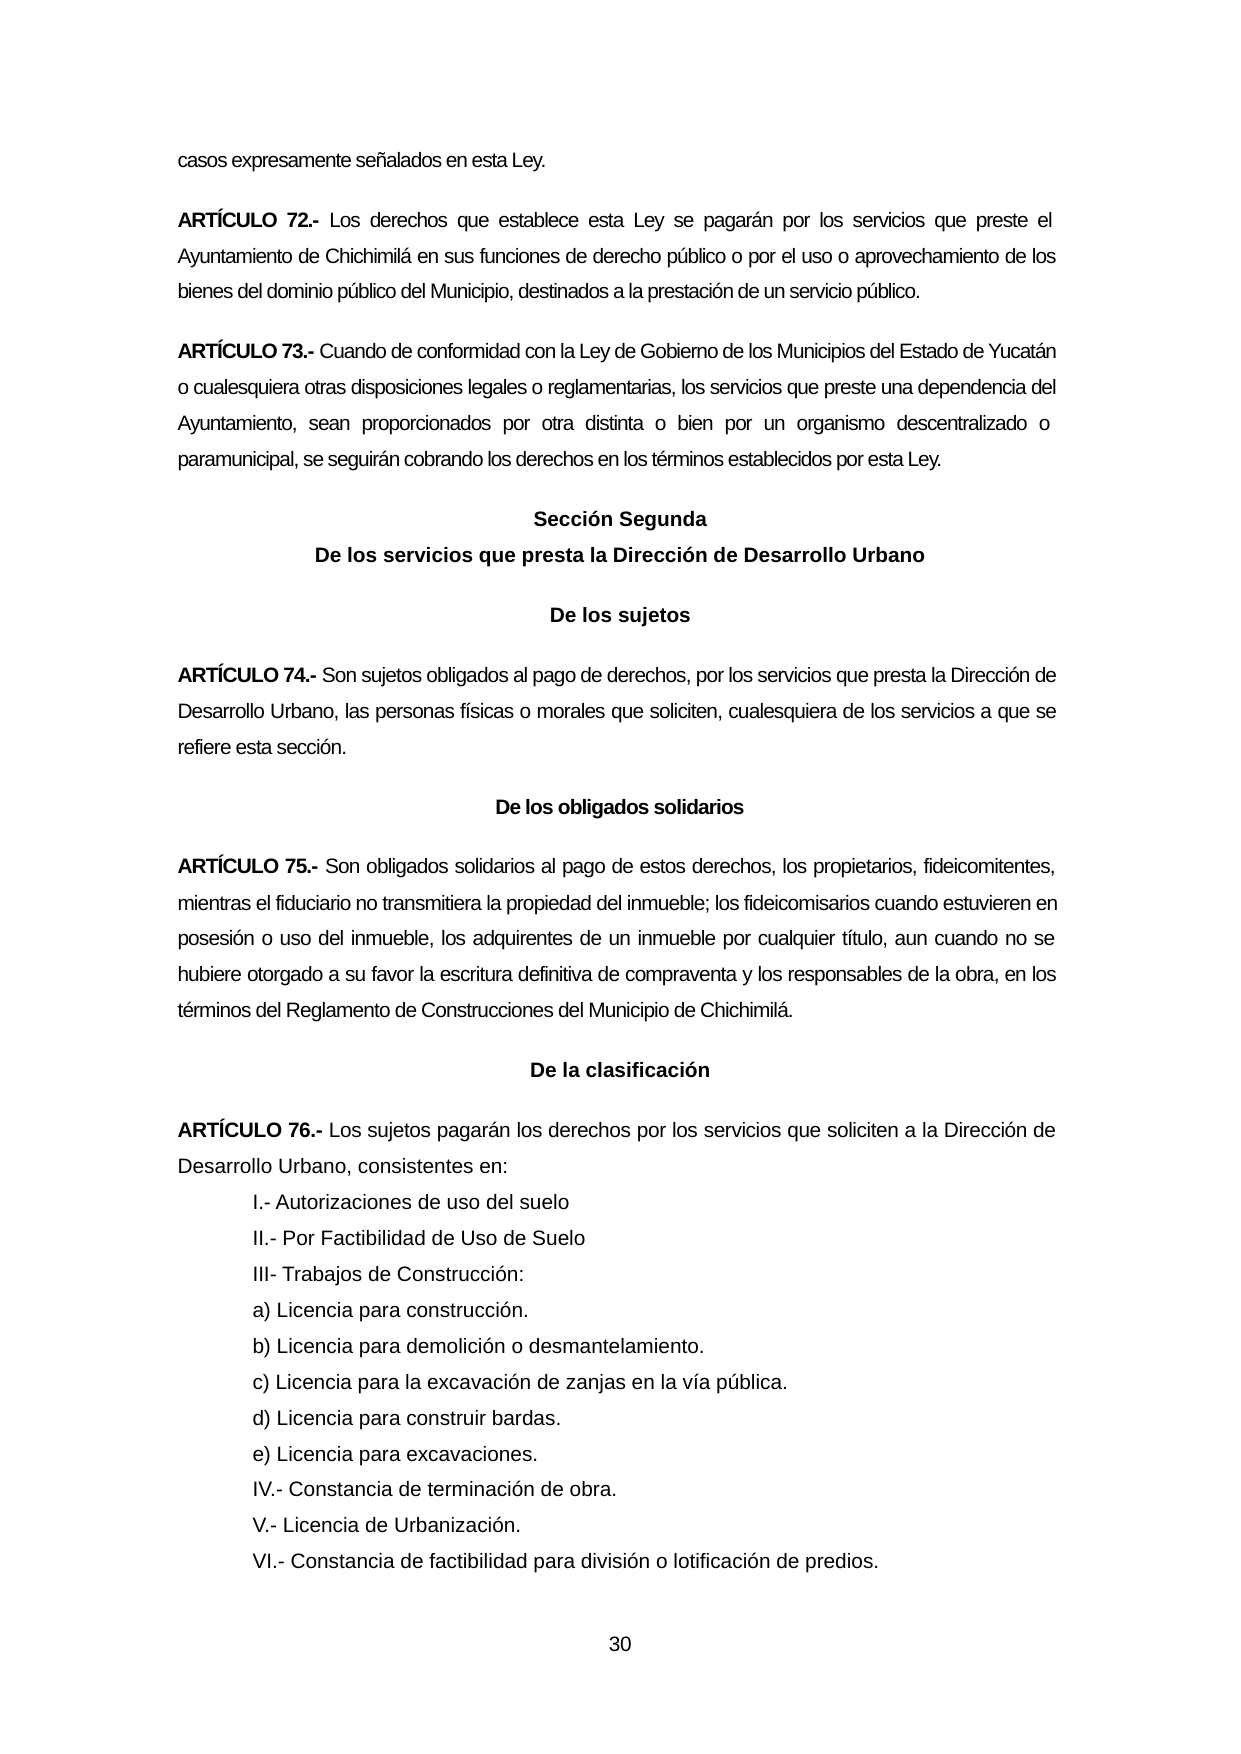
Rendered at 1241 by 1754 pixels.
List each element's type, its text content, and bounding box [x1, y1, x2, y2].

text ARTÍCULO 73.- Cuando de conformidad con la Ley de Gobierno de los Municipios del Estado de Yucatán o cualesquiera otras disposiciones legales o reglamentarias, los servicios que preste una dependencia del Ayuntamiento, sean proporcionados por otra distinta o bien por un organismo descentralizado o paramunicipal, se seguirán cobrando los derechos en los términos establecidos por esta Ley. [177, 339, 1063, 471]
text De los sujetos [177, 603, 1063, 627]
text b) Licencia para demolición o desmantelamiento. [177, 1333, 1063, 1357]
text ARTÍCULO 74.- Son sujetos obligados al pago de derechos, por los servicios que presta la Dirección de Desarrollo Urbano, las personas físicas o morales que soliciten, cualesquiera de los servicios a que se refiere esta sección. [177, 663, 1063, 758]
text V.- Licencia de Urbanización. [177, 1513, 1063, 1537]
text ARTÍCULO 76.- Los sujetos pagarán los derechos por los servicios que soliciten a la Dirección de Desarrollo Urbano, consistentes en: [177, 1118, 1063, 1178]
text II.- Por Factibilidad de Uso de Suelo [177, 1226, 1063, 1250]
text ARTÍCULO 72.- Los derechos que establece esta Ley se pagarán por los servicios que preste el Ayuntamiento de Chichimilá en sus funciones de derecho público o por el uso o aprovechamiento de los bienes del dominio público del Municipio, destinados a la prestación de un servicio público. [177, 207, 1063, 303]
text Sección Segunda [177, 507, 1063, 531]
text c) Licencia para la excavación de zanjas en la vía pública. [177, 1369, 1063, 1393]
text I.- Autorizaciones de uso del suelo [177, 1190, 1063, 1214]
text ARTÍCULO 75.- Son obligados solidarios al pago de estos derechos, los propietarios, fideicomitentes, mientras el fiduciario no transmitiera la propiedad del inmueble; los fideicomisarios cuando estuvieren en posesión o uso del inmueble, los adquirentes de un inmueble por cualquier título, aun cuando no se hubiere otorgado a su favor la escritura definitiva de compraventa y los responsables de la obra, en los términos del Reglamento de Construcciones del Municipio de Chichimilá. [177, 854, 1063, 1022]
text e) Licencia para excavaciones. [177, 1441, 1063, 1465]
text IV.- Constancia de terminación de obra. [177, 1477, 1063, 1501]
text VI.- Constancia de factibilidad para división o lotificación de predios. [177, 1549, 1063, 1573]
text De la clasificación [177, 1058, 1063, 1082]
text d) Licencia para construir bardas. [177, 1405, 1063, 1429]
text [177, 148, 1063, 172]
text a) Licencia para construcción. [177, 1298, 1063, 1322]
text De los servicios que presta la Dirección de Desarrollo Urbano [177, 543, 1063, 567]
text III- Trabajos de Construcción: [177, 1262, 1063, 1286]
text De los obligados solidarios [177, 794, 1063, 818]
